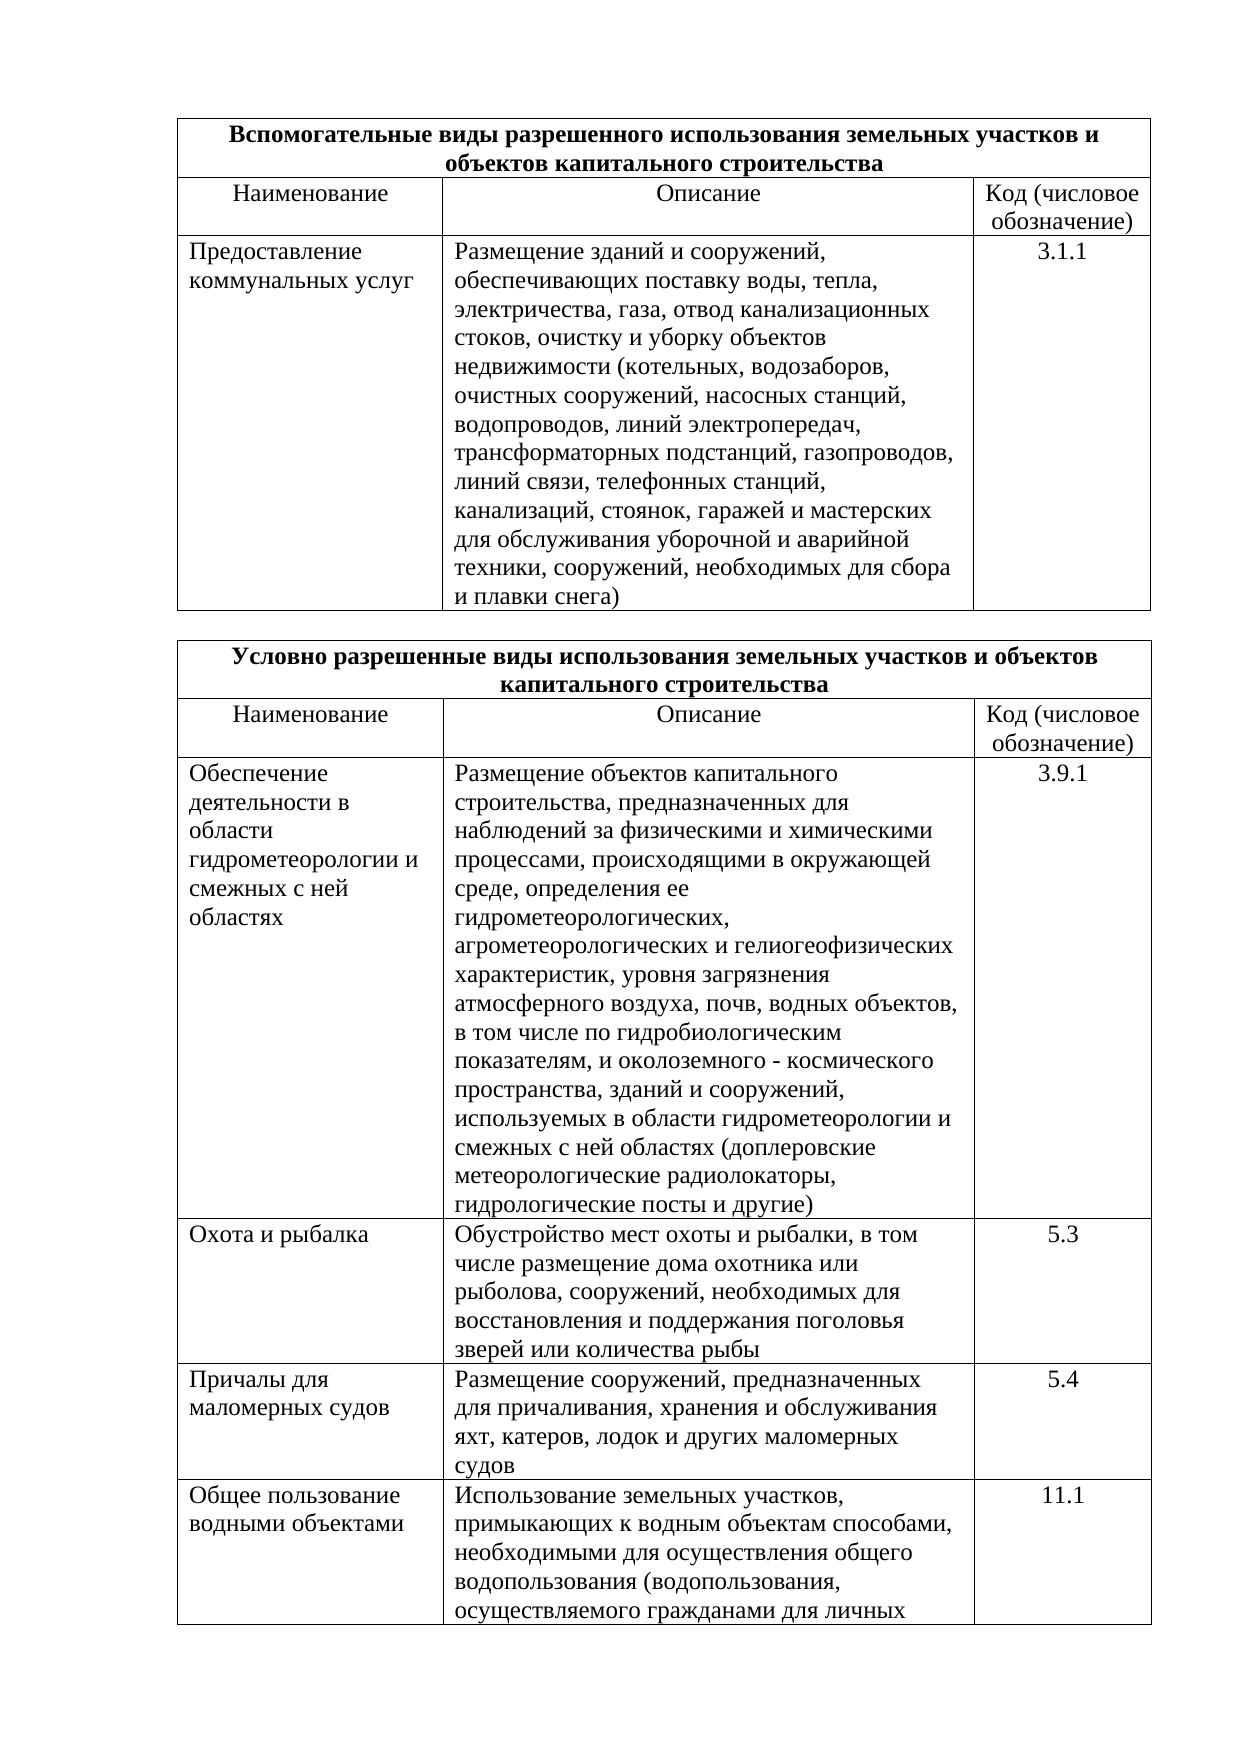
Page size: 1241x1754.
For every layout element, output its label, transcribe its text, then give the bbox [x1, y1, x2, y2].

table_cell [444, 1480, 974, 1623]
table_header Условно разрешенные виды использования земельных участков и объектов капитального строительства [178, 641, 1151, 698]
table_cell 5.3 [975, 1219, 1151, 1363]
table_cell Размещение объектов капитального строительства, предназначенных для наблюдений за физическими и химическими процессами, происходящими в окружающей среде, определения ее гидрометеорологических, агрометеорологических и гелиогеофизических характеристик, уровня загрязнения атмосферного воздуха, почв, водных объектов, в том числе по гидробиологическим показателям, и околоземного - космического пространства, зданий и сооружений, используемых в области гидрометеорологии и смежных с ней областях (доплеровские метеорологические радиолокаторы, гидрологические посты и другие) [444, 758, 974, 1218]
table_header Вспомогательные виды разрешенного использования земельных участков и объектов капитального строительства [178, 119, 1150, 177]
table_cell Обустройство мест охоты и рыбалки, в том числе размещение дома охотника или рыболова, сооружений, необходимых для восстановления и поддержания поголовья зверей или количества рыбы [444, 1219, 974, 1363]
table_cell Код (числовое обозначение) [974, 178, 1150, 235]
table_cell Обеспечение деятельности в области гидрометеорологии и смежных с ней областях [178, 758, 443, 1218]
table_cell Предоставление коммунальных услуг [178, 236, 442, 610]
table_cell Размещение сооружений, предназначенных для причаливания, хранения и обслуживания яхт, катеров, лодок и других маломерных судов [444, 1364, 974, 1479]
table_cell Код (числовое обозначение) [975, 699, 1151, 757]
table_cell Охота и рыбалка [178, 1219, 443, 1363]
table_cell Наименование [178, 699, 443, 757]
table_cell Размещение зданий и сооружений, обеспечивающих поставку воды, тепла, электричества, газа, отвод канализационных стоков, очистку и уборку объектов недвижимости (котельных, водозаборов, очистных сооружений, насосных станций, водопроводов, линий электропередач, трансформаторных подстанций, газопроводов, линий связи, телефонных станций, канализаций, стоянок, гаражей и мастерских для обслуживания уборочной и аварийной техники, сооружений, необходимых для сбора и плавки снега) [443, 236, 973, 610]
table_cell 3.1.1 [974, 236, 1150, 610]
table_cell Описание [443, 178, 973, 235]
table_cell 3.9.1 [975, 758, 1151, 1218]
table_cell Причалы для маломерных судов [178, 1364, 443, 1479]
table_cell 5.4 [975, 1364, 1151, 1479]
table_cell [178, 1480, 443, 1623]
table_cell Наименование [178, 178, 442, 235]
table_cell Описание [444, 699, 974, 757]
table_cell 11.1 [975, 1480, 1151, 1623]
